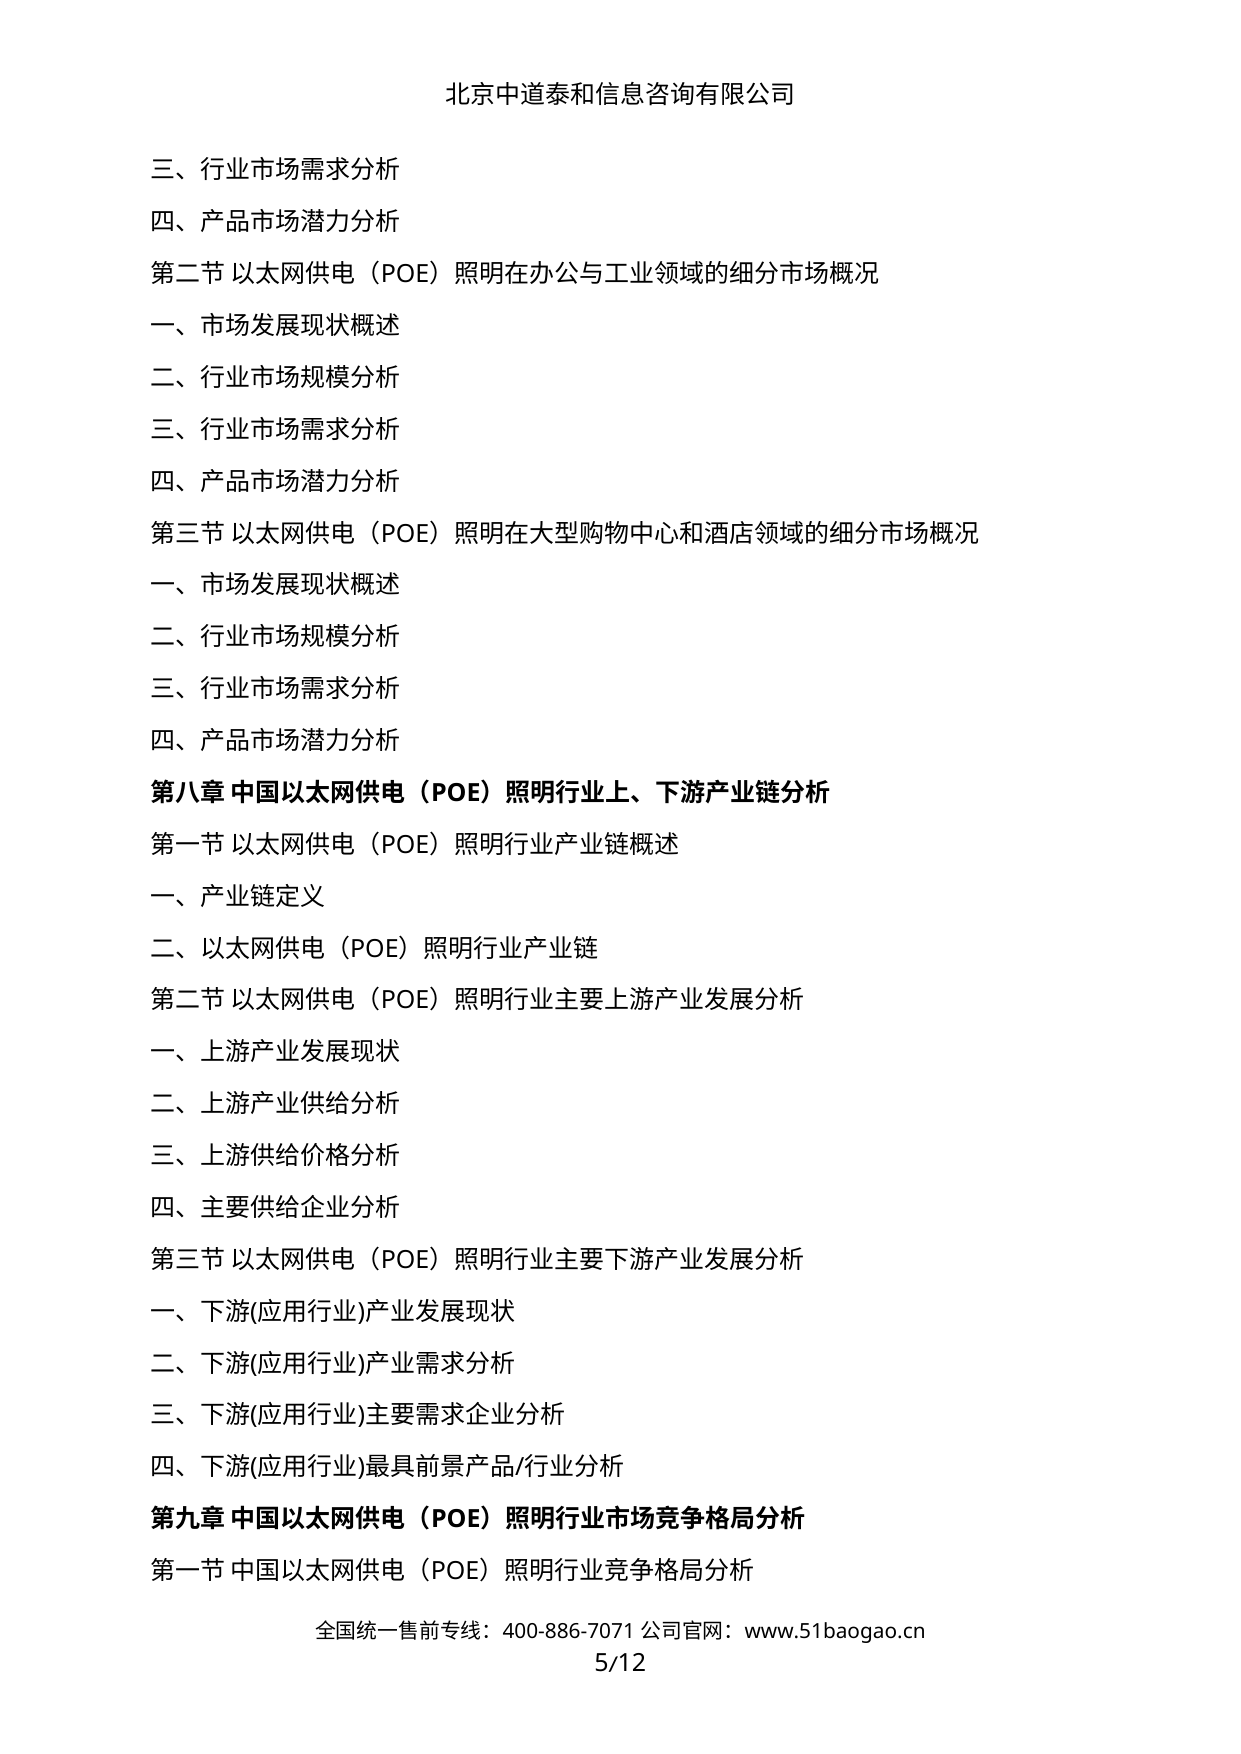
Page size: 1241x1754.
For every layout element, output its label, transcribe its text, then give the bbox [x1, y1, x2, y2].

text 第三节 以太网供电（POE）照明行业主要下游产业发展分析 [150, 1239, 1090, 1276]
text 一、产业链定义 [150, 876, 1090, 912]
text 一、市场发展现状概述 [150, 306, 1090, 342]
text 四、下游(应用行业)最具前景产品/行业分析 [150, 1447, 1090, 1483]
text 二、以太网供电（POE）照明行业产业链 [150, 928, 1090, 964]
text 三、下游(应用行业)主要需求企业分析 [150, 1395, 1090, 1431]
text 四、产品市场潜力分析 [150, 202, 1090, 238]
text 四、主要供给企业分析 [150, 1187, 1090, 1224]
text 二、行业市场规模分析 [150, 357, 1090, 394]
text 三、行业市场需求分析 [150, 669, 1090, 705]
text 第九章 中国以太网供电（POE）照明行业市场竞争格局分析 [150, 1499, 1090, 1535]
text 四、产品市场潜力分析 [150, 461, 1090, 497]
text 二、上游产业供给分析 [150, 1084, 1090, 1120]
text 一、下游(应用行业)产业发展现状 [150, 1291, 1090, 1327]
text 第一节 中国以太网供电（POE）照明行业竞争格局分析 [150, 1551, 1090, 1587]
text 第三节 以太网供电（POE）照明在大型购物中心和酒店领域的细分市场概况 [150, 513, 1090, 549]
text 第一节 以太网供电（POE）照明行业产业链概述 [150, 824, 1090, 861]
text 第二节 以太网供电（POE）照明行业主要上游产业发展分析 [150, 980, 1090, 1016]
text 第八章 中国以太网供电（POE）照明行业上、下游产业链分析 [150, 772, 1090, 809]
text 第二节 以太网供电（POE）照明在办公与工业领域的细分市场概况 [150, 254, 1090, 290]
text 三、行业市场需求分析 [150, 150, 1090, 186]
text 三、上游供给价格分析 [150, 1136, 1090, 1172]
text 三、行业市场需求分析 [150, 409, 1090, 446]
text 一、上游产业发展现状 [150, 1032, 1090, 1068]
text 四、产品市场潜力分析 [150, 721, 1090, 757]
text 二、行业市场规模分析 [150, 617, 1090, 653]
text 二、下游(应用行业)产业需求分析 [150, 1343, 1090, 1379]
text 一、市场发展现状概述 [150, 565, 1090, 601]
